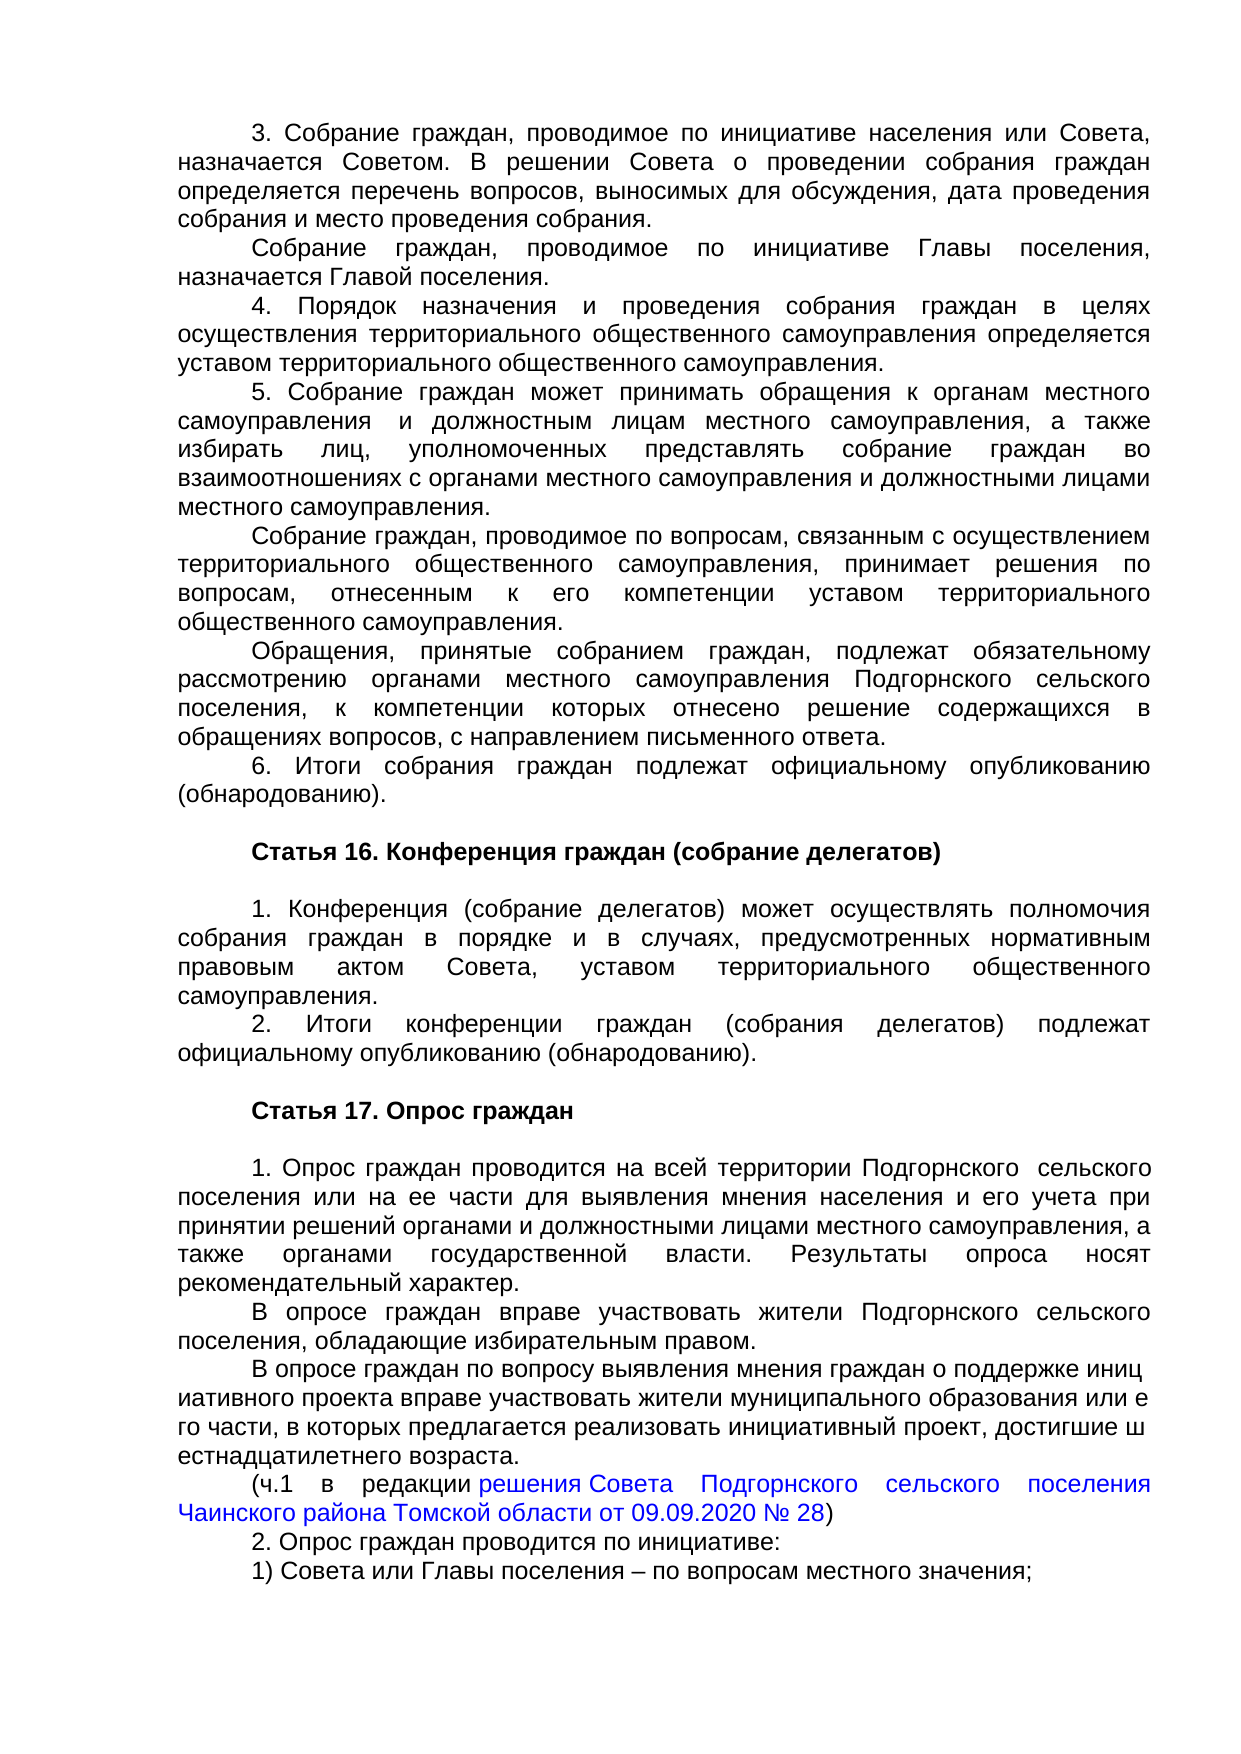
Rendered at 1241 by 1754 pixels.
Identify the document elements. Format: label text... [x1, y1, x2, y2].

text 1. Конференция (собрание делегатов) может осуществлять полномочия собрания граждан в порядке и в случаях, предусмотренных нормативным правовым актом Совета, уставом территориального общественного самоуправления. [177, 894, 1152, 1009]
text 1) Совета или Главы поселения – по вопросам местного значения; [177, 1556, 1152, 1584]
text 6. Итоги собрания граждан подлежат официальному опубликованию (обнародованию). [177, 751, 1152, 808]
text В опросе граждан по вопросу выявления мнения граждан о поддержке инициативного проекта вправе участвовать жители муниципального образования или его части, в которых предлагается реализовать инициативный проект, достигшие шестнадцатилетнего возраста. [177, 1354, 1152, 1469]
text Обращения, принятые собранием граждан, подлежат обязательному рассмотрению органами местного самоуправления Подгорнского сельского поселения, к компетенции которых отнесено решение содержащихся в обращениях вопросов, с направлением письменного ответа. [177, 636, 1152, 751]
text Собрание граждан, проводимое по инициативе Главы поселения, назначается Главой поселения. [177, 233, 1152, 291]
text 3. Собрание граждан, проводимое по инициативе населения или Совета, назначается Советом. В решении Совета о проведении собрания граждан определяется перечень вопросов, выносимых для обсуждения, дата проведения собрания и место проведения собрания. [177, 118, 1152, 233]
text 2. Опрос граждан проводится по инициативе: [177, 1527, 1152, 1556]
text 2. Итоги конференции граждан (собрания делегатов) подлежат официальному опубликованию (обнародованию). [177, 1009, 1152, 1067]
text 4. Порядок назначения и проведения собрания граждан в целях осуществления территориального общественного самоуправления определяется уставом территориального общественного самоуправления. [177, 291, 1152, 377]
text 5. Собрание граждан может принимать обращения к органам местного самоуправления и должностным лицам местного самоуправления, а также избирать лиц, уполномоченных представлять собрание граждан во взаимоотношениях с органами местного самоуправления и должностными лицами местного самоуправления. [177, 377, 1152, 521]
text В опросе граждан вправе участвовать жители Подгорнского сельского поселения, обладающие избирательным правом. [177, 1297, 1152, 1354]
text 1. Опрос граждан проводится на всей территории Подгорнского сельского поселения или на ее части для выявления мнения населения и его учета при принятии решений органами и должностными лицами местного самоуправления, а также органами государственной власти. Результаты опроса носят рекомендательный характер. [177, 1153, 1152, 1297]
text Статья 16. Конференция граждан (собрание делегатов) [177, 837, 1152, 866]
text (ч.1 в редакции решения Совета Подгорнского сельского поселения Чаинского района Томской области от 09.09.2020 № 28) [177, 1469, 1152, 1527]
text Собрание граждан, проводимое по вопросам, связанным с осуществлением территориального общественного самоуправления, принимает решения по вопросам, отнесенным к его компетенции уставом территориального общественного самоуправления. [177, 521, 1152, 636]
text Статья 17. Опрос граждан [177, 1096, 1152, 1124]
